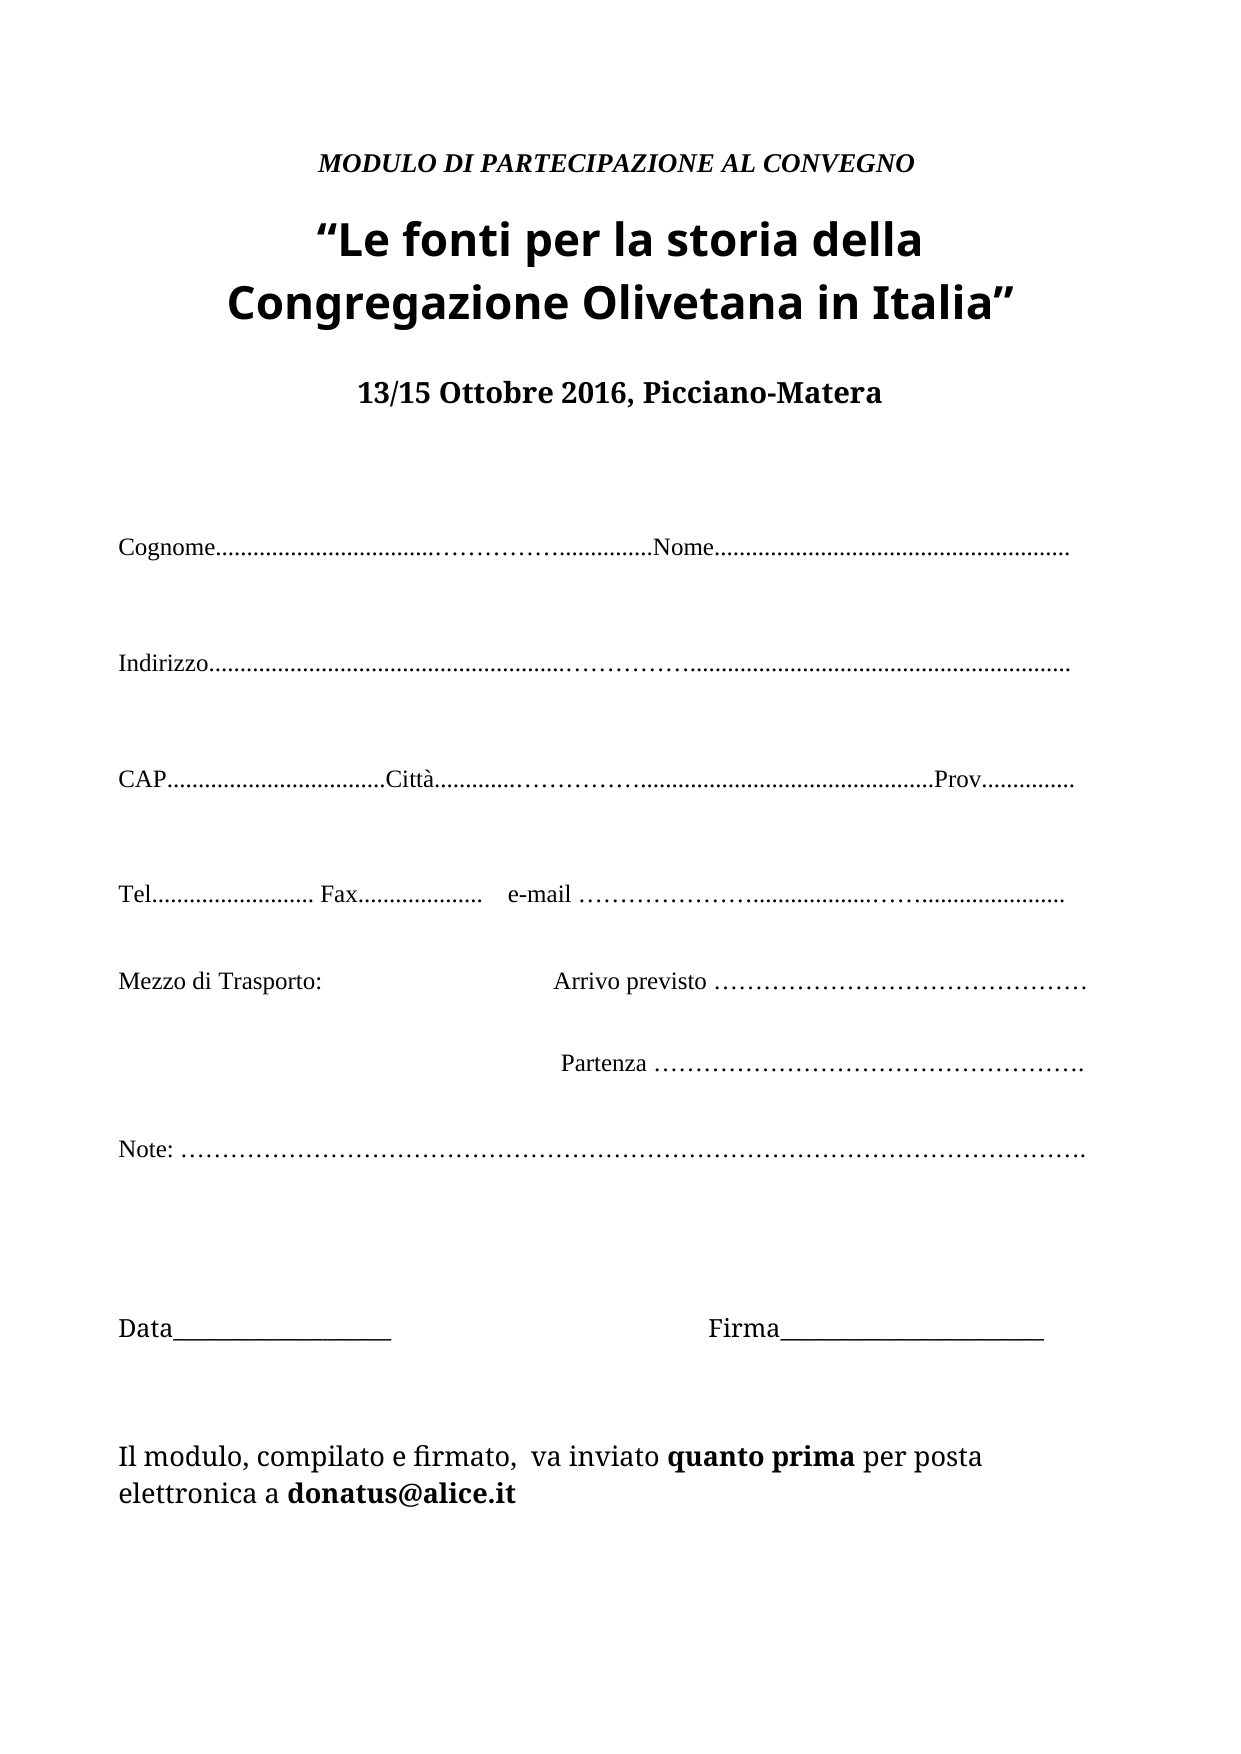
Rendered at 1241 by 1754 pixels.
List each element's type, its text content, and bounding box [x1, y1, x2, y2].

text Indirizzo.........................................................……………............................................................. [118, 648, 1122, 677]
text 13/15 Ottobre 2016, Picciano-Matera [118, 372, 1122, 412]
text Note: ………………………………………………………………………………………………. [118, 1134, 1122, 1163]
text Congregazione Olivetana in Italia” [118, 270, 1122, 333]
text “Le fonti per la storia della [118, 208, 1122, 270]
text Partenza ……………………………………………. [487, 1048, 1122, 1076]
text Cognome...................................……………...............Nome......................................................... [118, 532, 1122, 561]
text Mezzo di Trasporto: Arrivo previsto ……………………………………… [118, 966, 1122, 995]
text Il modulo, compilato e firmato, va inviato quanto prima per posta elettronica a donatus@alice.it [118, 1438, 1122, 1511]
text Data___________________ Firma_______________________ [118, 1311, 1122, 1345]
text CAP...................................Città.............……………...............................................Prov............... [118, 764, 1122, 792]
text MODULO DI PARTECIPAZIONE AL CONVEGNO [118, 148, 1122, 179]
text Tel.......................... Fax.................... e-mail …………………...................……....................... [118, 879, 1122, 908]
